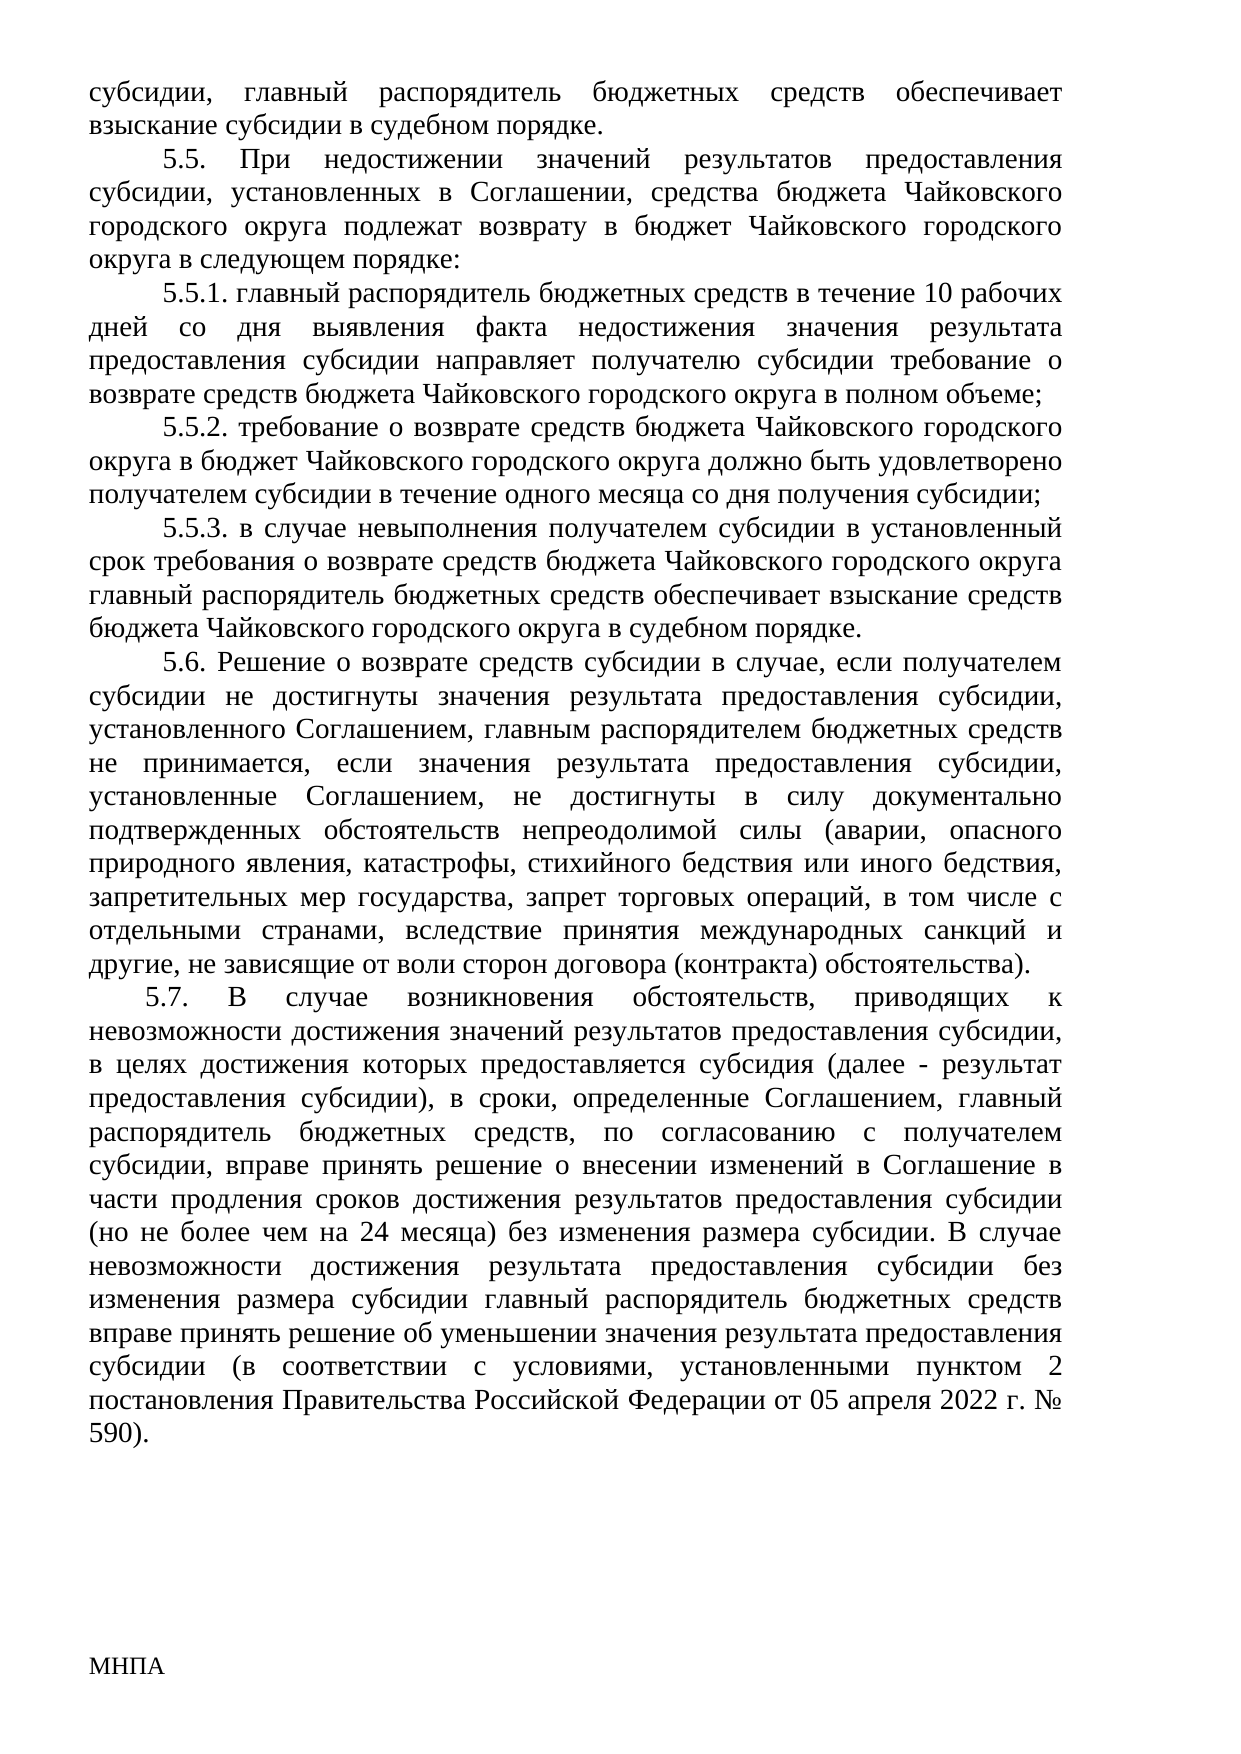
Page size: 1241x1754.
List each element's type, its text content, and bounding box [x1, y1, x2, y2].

text 5.5. При недостижении значений результатов предоставления субсидии, установленных в Соглашении, средства бюджета Чайковского городского округа подлежат возврату в бюджет Чайковского городского округа в следующем порядке: [89, 141, 1063, 275]
text 5.6. Решение о возврате средств субсидии в случае, если получателем субсидии не достигнуты значения результата предоставления субсидии, установленного Соглашением, главным распорядителем бюджетных средств не принимается, если значения результата предоставления субсидии, установленные Соглашением, не достигнуты в силу документально подтвержденных обстоятельств непреодолимой силы (аварии, опасного природного явления, катастрофы, стихийного бедствия или иного бедствия, запретительных мер государства, запрет торговых операций, в том числе с отдельными странами, вследствие принятия международных санкций и другие, не зависящие от воли сторон договора (контракта) обстоятельства). [89, 644, 1063, 979]
text 5.5.2. требование о возврате средств бюджета Чайковского городского округа в бюджет Чайковского городского округа должно быть удовлетворено получателем субсидии в течение одного месяца со дня получения субсидии; [89, 409, 1063, 510]
text 5.5.1. главный распорядитель бюджетных средств в течение 10 рабочих дней со дня выявления факта недостижения значения результата предоставления субсидии направляет получателю субсидии требование о возврате средств бюджета Чайковского городского округа в полном объеме; [89, 275, 1063, 409]
text 5.5.3. в случае невыполнения получателем субсидии в установленный срок требования о возврате средств бюджета Чайковского городского округа главный распорядитель бюджетных средств обеспечивает взыскание средств бюджета Чайковского городского округа в судебном порядке. [89, 510, 1063, 644]
text 5.7. В случае возникновения обстоятельств, приводящих к невозможности достижения значений результатов предоставления субсидии, в целях достижения которых предоставляется субсидия (далее - результат предоставления субсидии), в сроки, определенные Соглашением, главный распорядитель бюджетных средств, по согласованию с получателем субсидии, вправе принять решение о внесении изменений в Соглашение в части продления сроков достижения результатов предоставления субсидии (но не более чем на 24 месяца) без изменения размера субсидии. В случае невозможности достижения результата предоставления субсидии без изменения размера субсидии главный распорядитель бюджетных средств вправе принять решение об уменьшении значения результата предоставления субсидии (в соответствии с условиями, установленными пунктом 2 постановления Правительства Российской Федерации от 05 апреля 2022 г. № 590). [89, 979, 1063, 1449]
